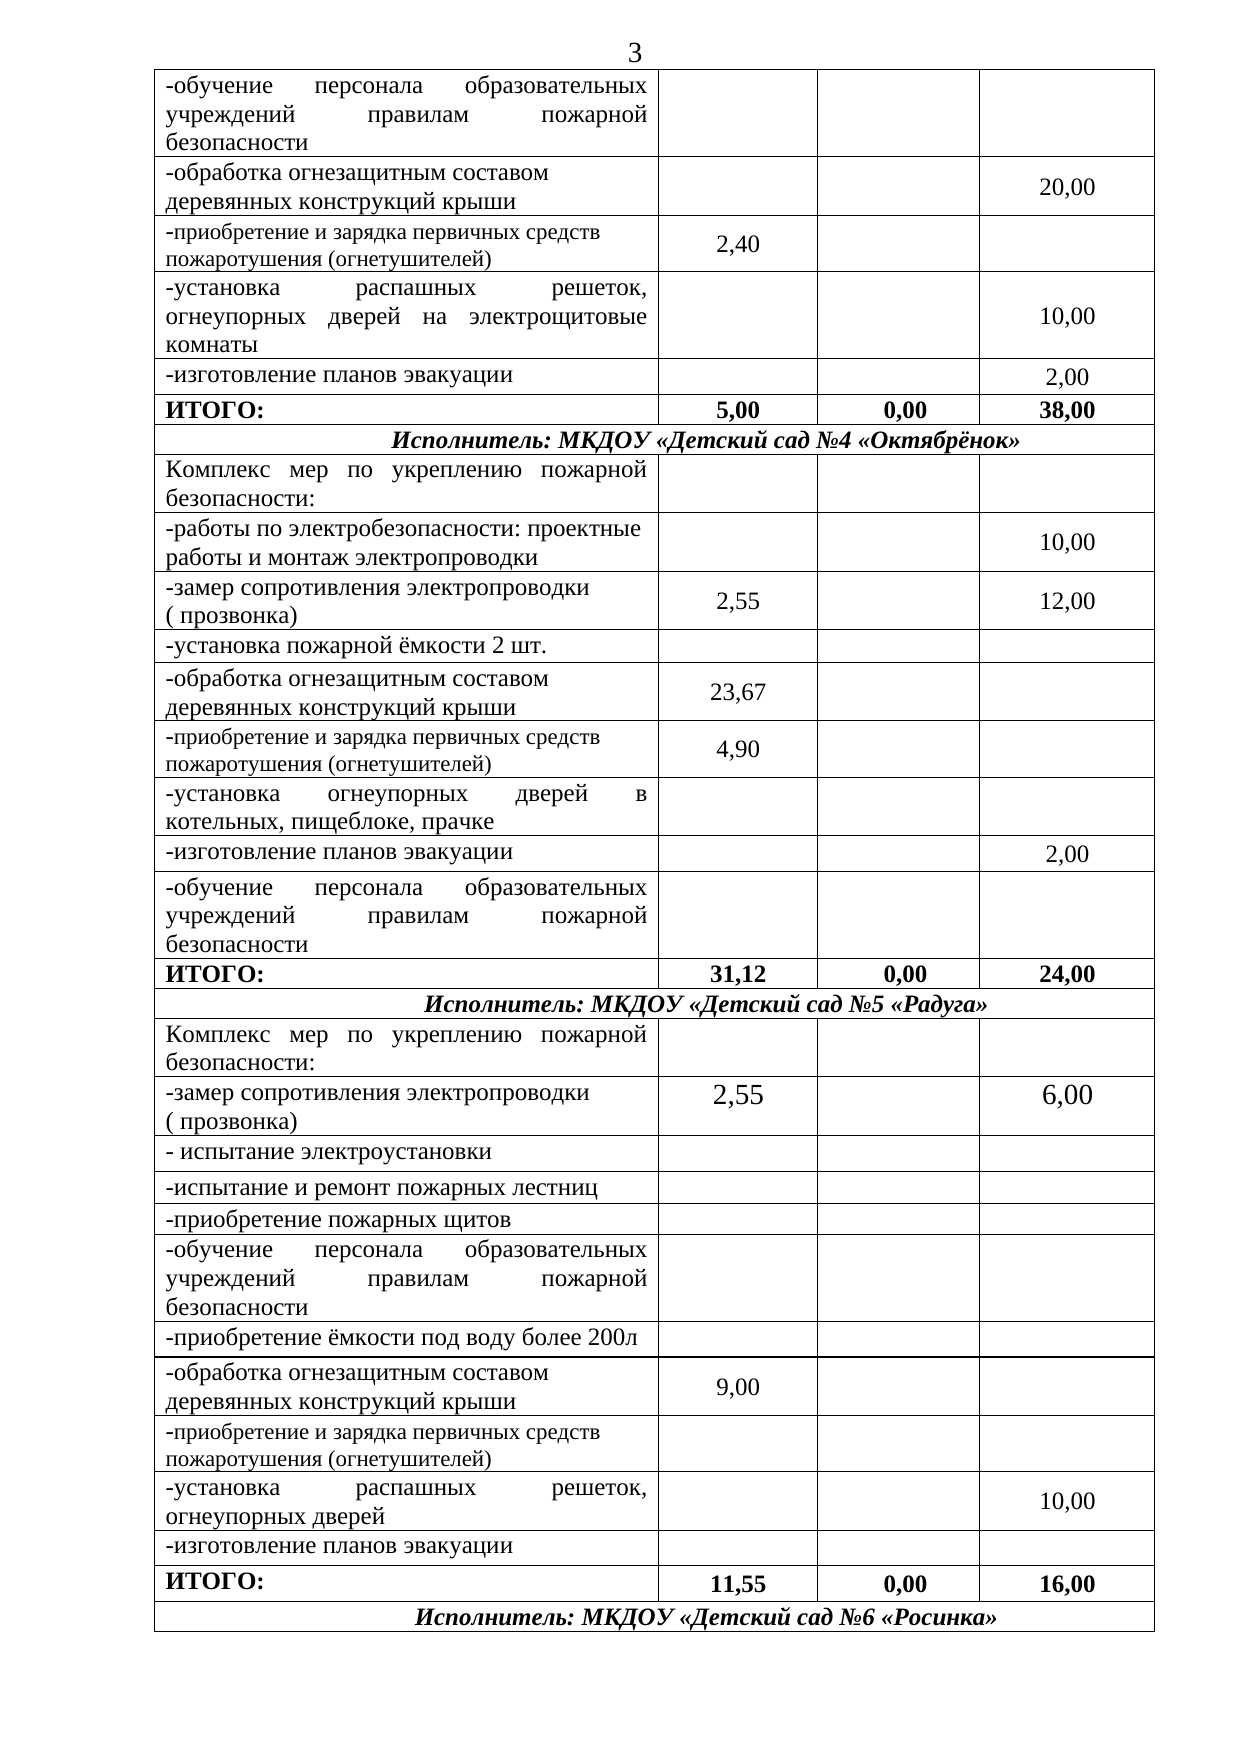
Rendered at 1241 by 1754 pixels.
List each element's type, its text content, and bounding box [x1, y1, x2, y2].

table_cell [818, 1416, 979, 1471]
table_cell [818, 1322, 979, 1356]
table_cell 10,00 [980, 272, 1154, 358]
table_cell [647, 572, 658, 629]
table_cell [659, 1322, 817, 1356]
table_cell -обучение персонала образовательных учреждений правилам пожарной безопасности [155, 872, 658, 958]
table_cell [818, 663, 979, 720]
table_cell [980, 1136, 1154, 1171]
table_cell [818, 157, 979, 215]
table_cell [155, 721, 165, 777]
table_cell [818, 1172, 979, 1203]
table_cell [818, 216, 979, 271]
table_cell [818, 1235, 979, 1321]
table_cell -обучение персонала образовательных учреждений правилам пожарной безопасности [155, 70, 658, 156]
table_cell [980, 70, 1154, 156]
table_cell 2,55 [659, 572, 817, 629]
table_cell Комплекс мер по укреплению пожарной безопасности: [155, 455, 658, 512]
table_cell 2,00 [980, 359, 1154, 394]
table_cell [980, 216, 1154, 271]
table_cell ИТОГО: [155, 959, 658, 988]
table_cell 12,00 [980, 572, 1154, 629]
table_cell [659, 70, 817, 156]
table_cell [659, 1172, 817, 1203]
table_cell [980, 872, 1154, 958]
table_cell [818, 272, 979, 358]
table_cell [980, 1204, 1154, 1233]
table_cell [659, 455, 817, 512]
table_cell 2,40 [659, 216, 817, 271]
table_cell 10,00 [980, 1472, 1154, 1529]
table_cell Исполнитель: МКДОУ «Детский сад №4 «Октябрёнок» [155, 425, 1154, 453]
table_cell 0,00 [818, 1566, 979, 1601]
table_cell 16,00 [980, 1566, 1154, 1601]
table_cell Исполнитель: МКДОУ «Детский сад №5 «Радуга» [155, 989, 1154, 1018]
table_cell Комплекс мер по укреплению пожарной безопасности: [155, 1019, 658, 1076]
table_cell [818, 1472, 979, 1529]
table_cell 11,55 [659, 1566, 817, 1601]
table_cell [980, 1358, 1154, 1415]
table_cell [818, 359, 979, 394]
table_cell -установка распашных решеток, огнеупорных дверей [155, 1472, 658, 1529]
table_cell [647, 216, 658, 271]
table_cell [818, 455, 979, 512]
table_cell [980, 630, 1154, 662]
table_cell 4,90 [659, 721, 817, 777]
table_cell 0,00 [818, 959, 979, 988]
table_cell [659, 1204, 817, 1233]
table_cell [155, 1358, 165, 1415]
table_cell [980, 778, 1154, 835]
table_cell [659, 359, 817, 394]
table_cell 10,00 [980, 513, 1154, 571]
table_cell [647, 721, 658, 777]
table_cell [818, 1358, 979, 1415]
table_cell [980, 663, 1154, 720]
table_cell [818, 1531, 979, 1565]
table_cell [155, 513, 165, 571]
table_cell -приобретение ёмкости под воду более 200л [155, 1322, 658, 1356]
table_cell -испытание и ремонт пожарных лестниц [155, 1172, 658, 1203]
table_cell [980, 1235, 1154, 1321]
table_cell [659, 513, 817, 571]
table_cell [659, 1472, 817, 1529]
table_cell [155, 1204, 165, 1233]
table_cell ИТОГО: [155, 1566, 658, 1601]
table_cell -изготовление планов эвакуации [155, 836, 658, 871]
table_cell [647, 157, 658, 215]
table_cell -изготовление планов эвакуации [155, 359, 658, 394]
table_cell [980, 1531, 1154, 1565]
table_cell [980, 721, 1154, 777]
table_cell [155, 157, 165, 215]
table_cell [980, 1322, 1154, 1356]
table_cell [659, 1416, 817, 1471]
table_cell Исполнитель: МКДОУ «Детский сад №6 «Росинка» [155, 1602, 1154, 1631]
table_cell 9,00 [659, 1358, 817, 1415]
table_cell ИТОГО: [155, 395, 658, 424]
table_cell [659, 1136, 817, 1171]
table_cell [980, 1416, 1154, 1471]
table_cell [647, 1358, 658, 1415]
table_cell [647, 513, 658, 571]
table_cell -установка пожарной ёмкости 2 шт. [155, 630, 658, 662]
table_cell [659, 1531, 817, 1565]
table_cell [818, 572, 979, 629]
table_cell [818, 1077, 979, 1135]
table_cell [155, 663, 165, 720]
table_cell 0,00 [818, 395, 979, 424]
table_cell [659, 630, 817, 662]
table_cell 2,00 [980, 836, 1154, 871]
table_cell 2,55 [659, 1077, 817, 1135]
table_cell [818, 1204, 979, 1233]
table_cell - испытание электроустановки [155, 1136, 658, 1171]
table_cell 24,00 [980, 959, 1154, 988]
table_cell 31,12 [659, 959, 817, 988]
table_cell [659, 272, 817, 358]
table_cell [818, 836, 979, 871]
table_cell [818, 872, 979, 958]
table_cell [818, 1019, 979, 1076]
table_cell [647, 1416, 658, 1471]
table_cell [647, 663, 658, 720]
table_cell [818, 70, 979, 156]
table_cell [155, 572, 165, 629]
table_cell [818, 1136, 979, 1171]
table_cell [659, 157, 817, 215]
table_cell 38,00 [980, 395, 1154, 424]
table_cell [818, 630, 979, 662]
table_cell [659, 836, 817, 871]
table_cell [980, 1019, 1154, 1076]
table_cell 6,00 [980, 1077, 1154, 1135]
table_cell [818, 778, 979, 835]
table_cell [980, 455, 1154, 512]
table_cell 23,67 [659, 663, 817, 720]
table_cell 5,00 [659, 395, 817, 424]
table_cell -установка распашных решеток, огнеупорных дверей на электрощитовые комнаты [155, 272, 658, 358]
table_cell -установка огнеупорных дверей в котельных, пищеблоке, прачке [155, 778, 658, 835]
table_cell [659, 778, 817, 835]
table_cell -изготовление планов эвакуации [155, 1531, 658, 1565]
table_cell [659, 872, 817, 958]
table_cell [980, 1172, 1154, 1203]
table_cell [818, 513, 979, 571]
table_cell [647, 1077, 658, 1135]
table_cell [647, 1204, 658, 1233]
table_cell [818, 721, 979, 777]
table_cell -обучение персонала образовательных учреждений правилам пожарной безопасности [155, 1235, 658, 1321]
table_cell [659, 1235, 817, 1321]
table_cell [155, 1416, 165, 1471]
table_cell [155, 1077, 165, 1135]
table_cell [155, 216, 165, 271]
table_cell 20,00 [980, 157, 1154, 215]
table_cell [659, 1019, 817, 1076]
